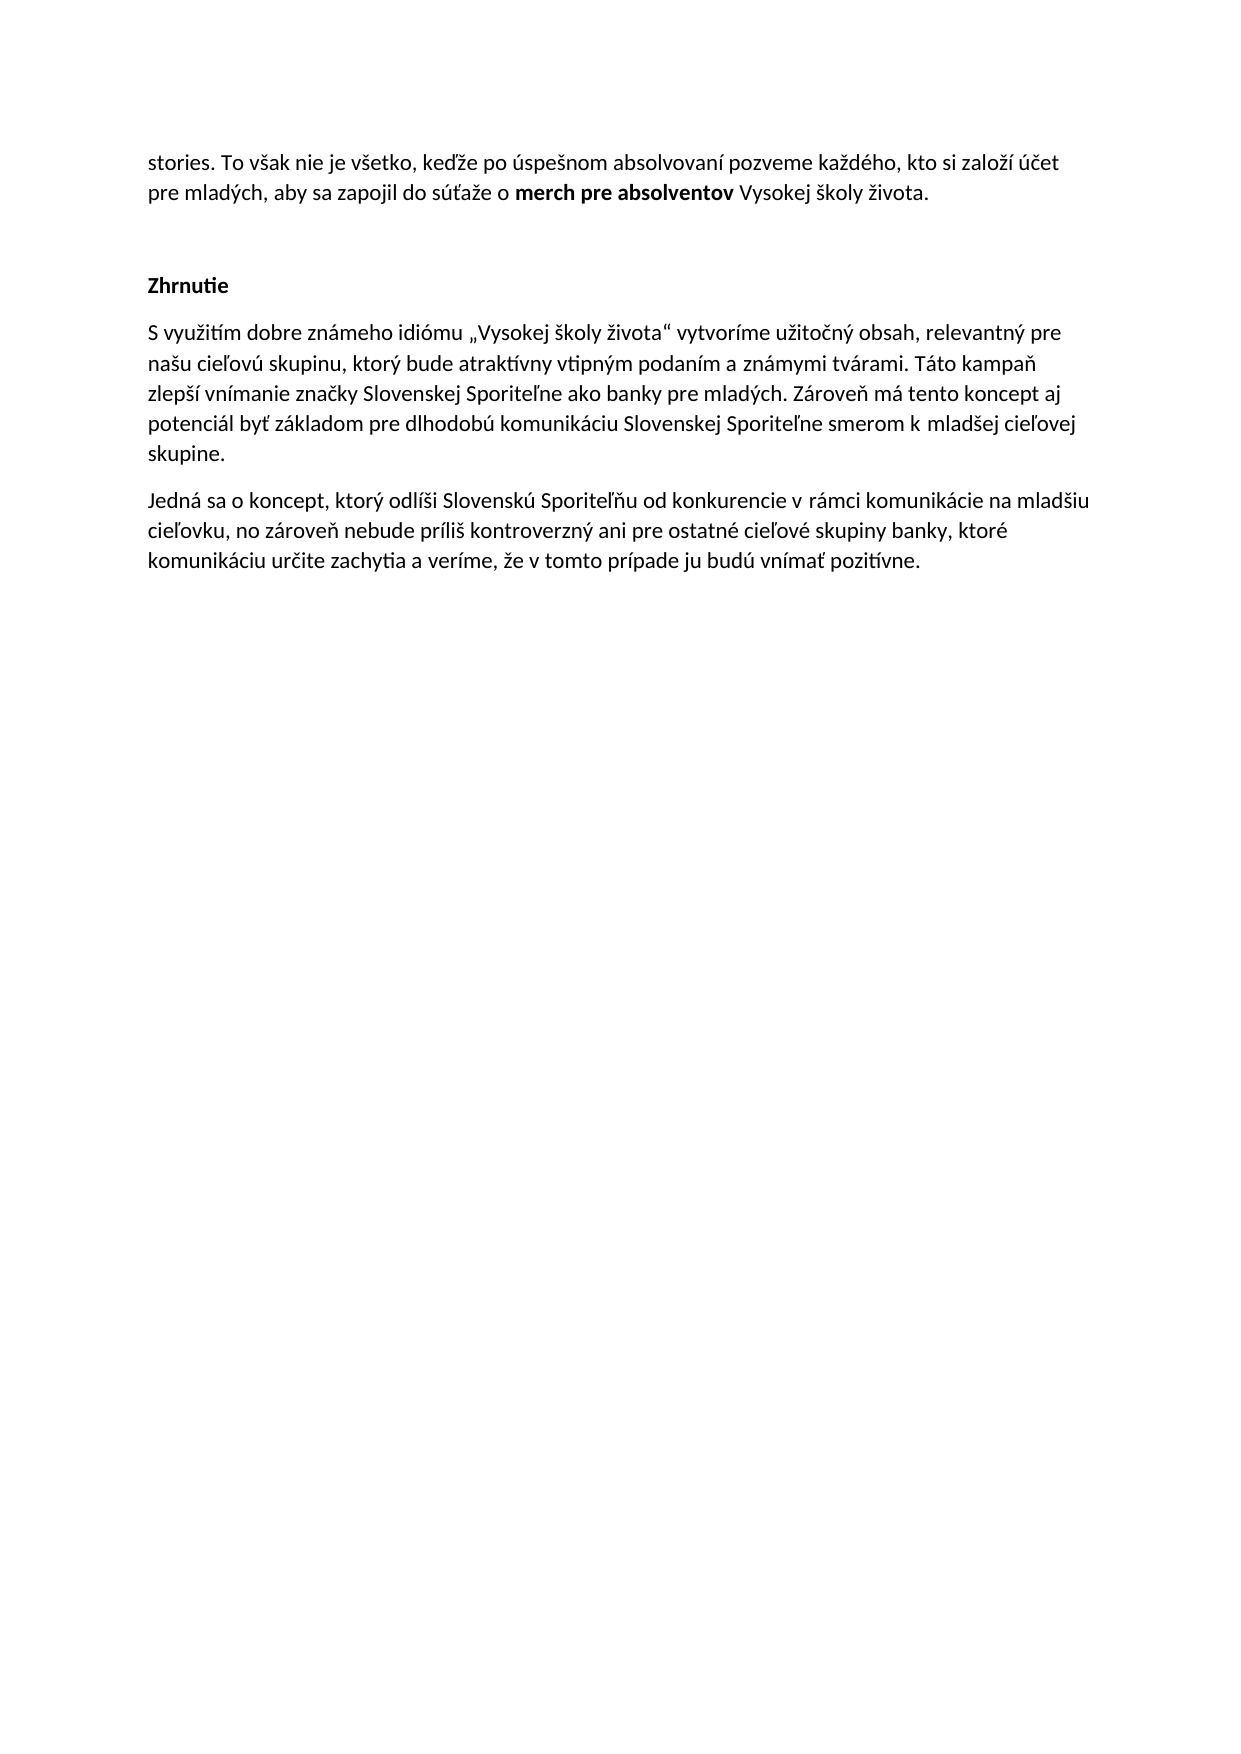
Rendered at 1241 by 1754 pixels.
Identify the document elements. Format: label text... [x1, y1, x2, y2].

text Jedná sa o koncept, ktorý odlíši Slovenskú Sporiteľňu od konkurencie v rámci komunikácie na mladšiu cieľovku, no zároveň nebude príliš kontroverzný ani pre ostatné cieľové skupiny banky, ktoré komunikáciu určite zachytia a veríme, že v tomto prípade ju budú vnímať pozitívne. [148, 486, 1093, 574]
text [148, 148, 1093, 206]
text Zhrnutie [148, 272, 1093, 299]
text S využitím dobre známeho idiómu „Vysokej školy života“ vytvoríme užitočný obsah, relevantný pre našu cieľovú skupinu, ktorý bude atraktívny vtipným podaním a známymi tvárami. Táto kampaň zlepší vnímanie značky Slovenskej Sporiteľne ako banky pre mladých. Zároveň má tento koncept aj potenciál byť základom pre dlhodobú komunikáciu Slovenskej Sporiteľne smerom k mladšej cieľovej skupine. [148, 318, 1093, 467]
